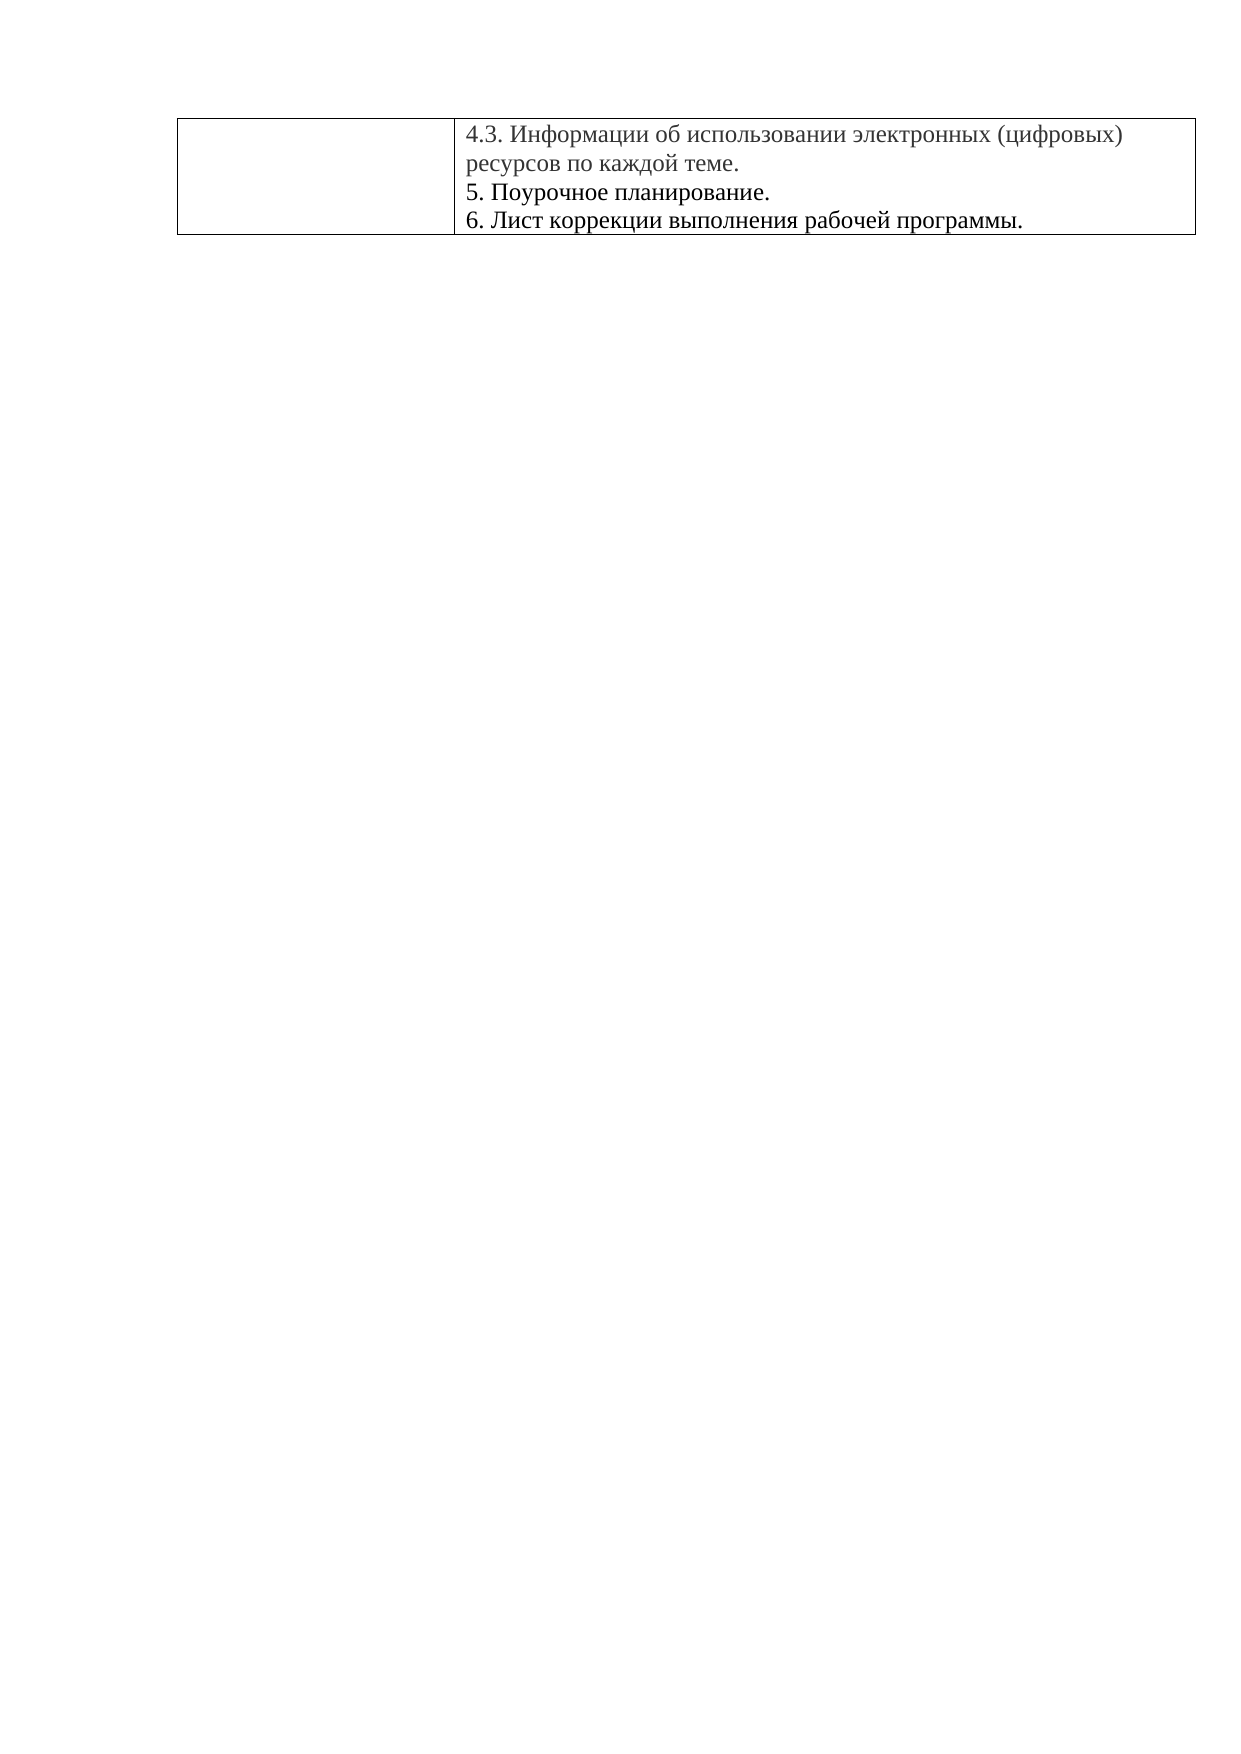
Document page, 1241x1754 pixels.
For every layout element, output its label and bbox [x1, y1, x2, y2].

table_cell [455, 119, 1195, 234]
table_cell [178, 119, 454, 234]
